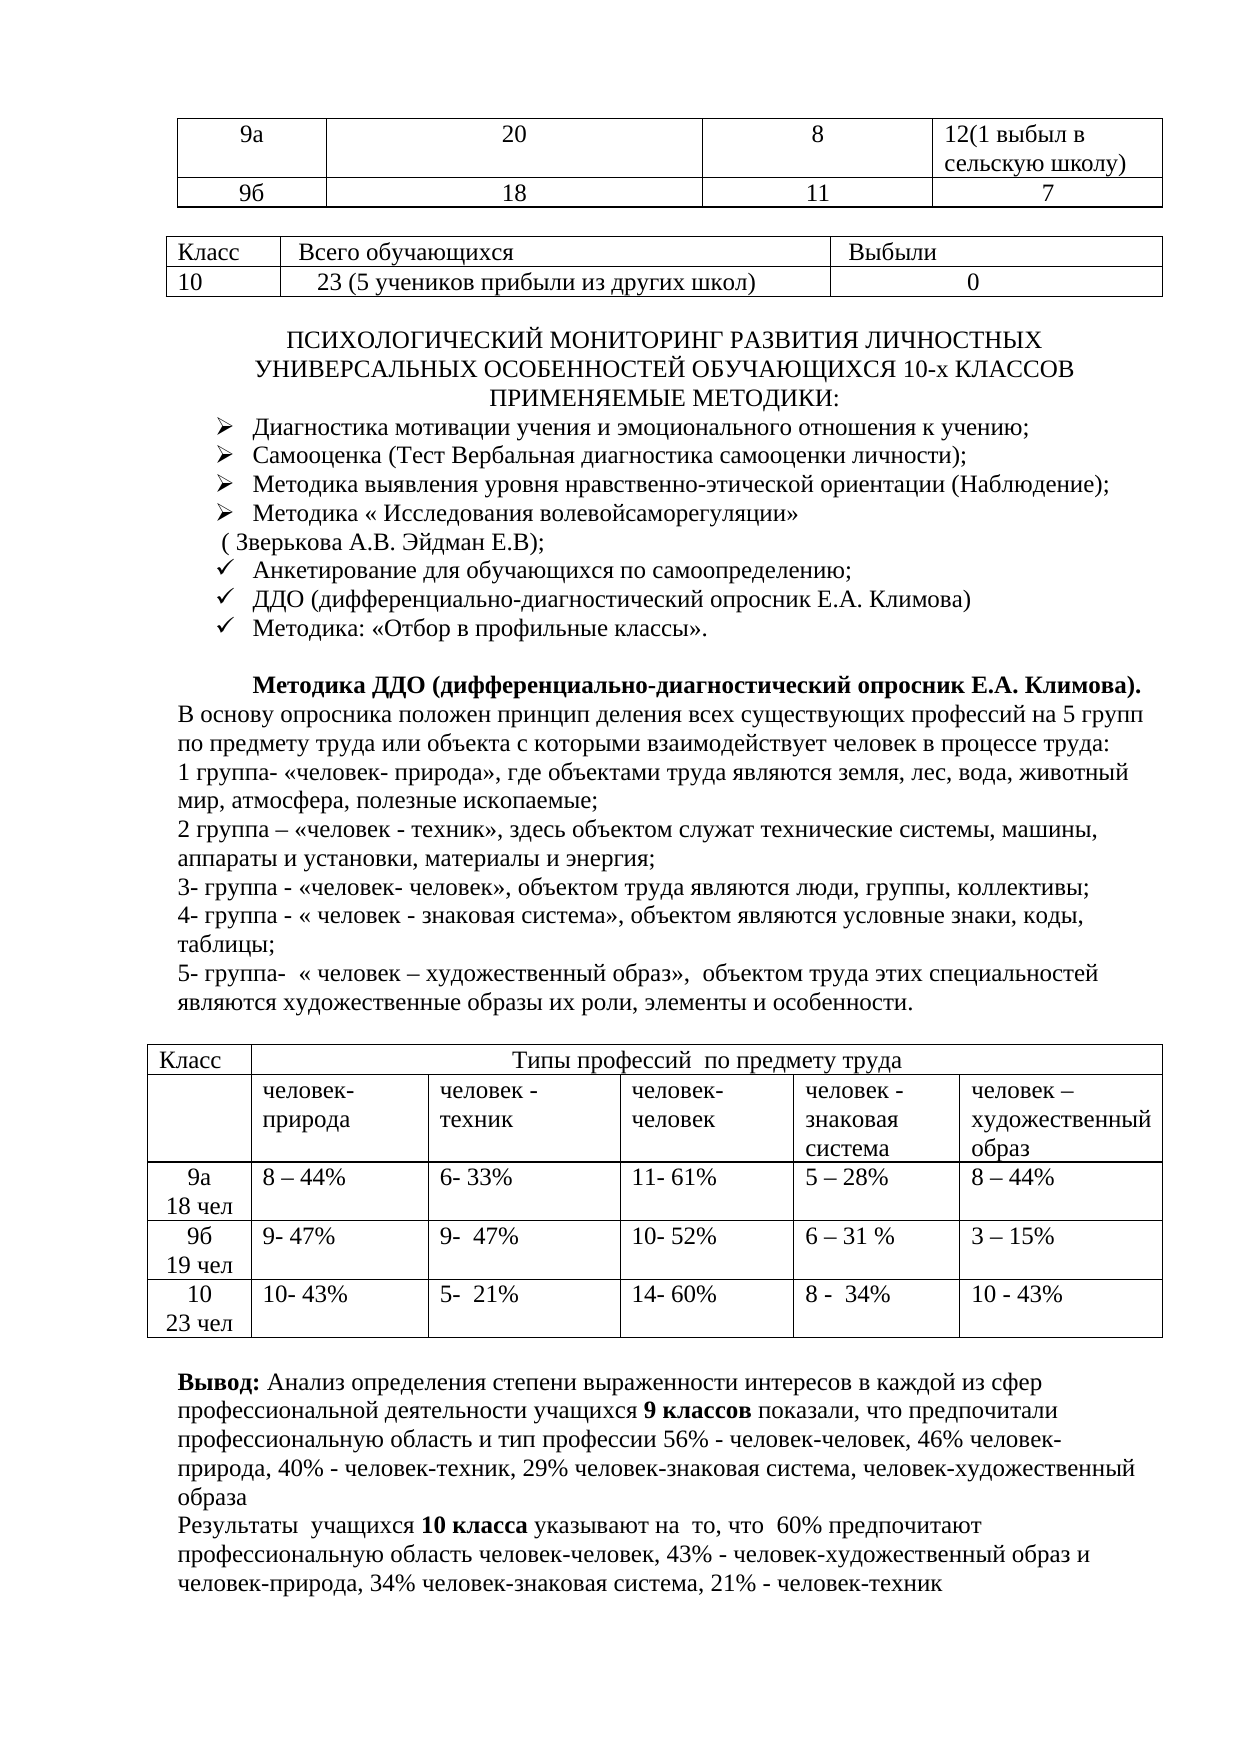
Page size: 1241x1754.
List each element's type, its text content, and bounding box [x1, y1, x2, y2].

table_cell 10- 52% [621, 1221, 793, 1278]
table_cell 9а [178, 119, 326, 177]
list ДДО (дифференциально-диагностический опросник Е.А. Климова) [215, 584, 1152, 613]
table_cell 10- 43% [252, 1280, 428, 1337]
text 4- группа - « человек - знаковая система», объектом являются условные знаки, коды, таблицы; [177, 901, 1152, 958]
table_cell 20 [327, 119, 702, 177]
table_cell 9б [178, 178, 326, 206]
table_cell 23 (5 учеников прибыли из других школ) [281, 267, 830, 296]
table_cell 14- 60% [621, 1280, 793, 1337]
table_cell 8 [703, 119, 932, 177]
table_header Всего обучающихся [281, 237, 830, 266]
table_cell 18 [327, 178, 702, 206]
table_cell 6- 33% [429, 1163, 620, 1220]
table_header Класс [167, 237, 280, 266]
table_cell 5- 21% [429, 1280, 620, 1337]
list Самооценка (Тест Вербальная диагностика самооценки личности); [215, 441, 1152, 469]
table_header Типы профессий по предмету труда [252, 1045, 1162, 1074]
text 3- группа - «человек- человек», объектом труда являются люди, группы, коллективы; [177, 872, 1152, 901]
table_header Класс [148, 1045, 251, 1074]
table_cell 8 – 44% [252, 1163, 428, 1220]
table_cell 11- 61% [621, 1163, 793, 1220]
table_cell 11 [703, 178, 932, 206]
table_cell 0 [831, 267, 1162, 296]
table_cell 10 - 43% [960, 1280, 1162, 1337]
list Диагностика мотивации учения и эмоционального отношения к учению; [215, 412, 1152, 441]
list Методика выявления уровня нравственно-этической ориентации (Наблюдение); [215, 469, 1152, 498]
table_cell 8 – 44% [960, 1163, 1162, 1220]
text Вывод: Анализ определения степени выраженности интересов в каждой из сфер профессиональной деятельности учащихся 9 классов показали, что предпочитали профессиональную область и тип профессии 56% - человек-человек, 46% человек-природа, 40% - человек-техник, 29% человек-знаковая система, человек-художественный образа [177, 1367, 1152, 1511]
list Методика « Исследования волевойсаморегуляции» [215, 498, 1152, 527]
text В основу опросника положен принцип деления всех существующих профессий на 5 групп по предмету труда или объекта с которыми взаимодействует человек в процессе труда: [177, 699, 1152, 757]
text ( Зверькова А.В. Эйдман Е.В); [177, 527, 1152, 556]
table_cell 8 - 34% [794, 1280, 959, 1337]
text 5- группа- « человек – художественный образ», объектом труда этих специальностей являются художественные образы их роли, элементы и особенности. [177, 958, 1152, 1016]
table_cell 12(1 выбыл в сельскую школу) [933, 119, 1162, 177]
text 2 группа – «человек - техник», здесь объектом служат технические системы, машины, аппараты и установки, материалы и энергия; [177, 814, 1152, 872]
table_cell 10 23 чел [148, 1280, 251, 1337]
table_cell человек-природа [252, 1075, 428, 1161]
table_cell человек- человек [621, 1075, 793, 1161]
table_cell [148, 1075, 251, 1161]
table_cell 7 [933, 178, 1162, 206]
table_header Выбыли [831, 237, 1162, 266]
table_cell 10 [167, 267, 280, 296]
table_cell 6 – 31 % [794, 1221, 959, 1278]
table_cell человек -техник [429, 1075, 620, 1161]
table_cell 3 – 15% [960, 1221, 1162, 1278]
table_cell 5 – 28% [794, 1163, 959, 1220]
text ПРИМЕНЯЕМЫЕ МЕТОДИКИ: [177, 383, 1152, 412]
table_cell 9а 18 чел [148, 1163, 251, 1220]
text ПСИХОЛОГИЧЕСКИЙ МОНИТОРИНГ РАЗВИТИЯ ЛИЧНОСТНЫХ УНИВЕРСАЛЬНЫХ ОСОБЕННОСТЕЙ ОБУЧАЮЩИХСЯ 10-х КЛАССОВ [177, 326, 1152, 383]
table_cell 9- 47% [252, 1221, 428, 1278]
text Результаты учащихся 10 класса указывают на то, что 60% предпочитают профессиональную область человек-человек, 43% - человек-художественный образ и человек-природа, 34% человек-знаковая система, 21% - человек-техник [177, 1511, 1152, 1597]
text Методика ДДО (дифференциально-диагностический опросник Е.А. Климова). [252, 671, 1152, 699]
table_cell 9- 47% [429, 1221, 620, 1278]
table_cell человек - знаковая система [794, 1075, 959, 1161]
table_cell человек – художественный образ [960, 1075, 1162, 1161]
list Методика: «Отбор в профильные классы». [215, 613, 1152, 642]
text 1 группа- «человек- природа», где объектами труда являются земля, лес, вода, животный мир, атмосфера, полезные ископаемые; [177, 757, 1152, 814]
table_cell 9б 19 чел [148, 1221, 251, 1278]
list Анкетирование для обучающихся по самоопределению; [215, 556, 1152, 584]
